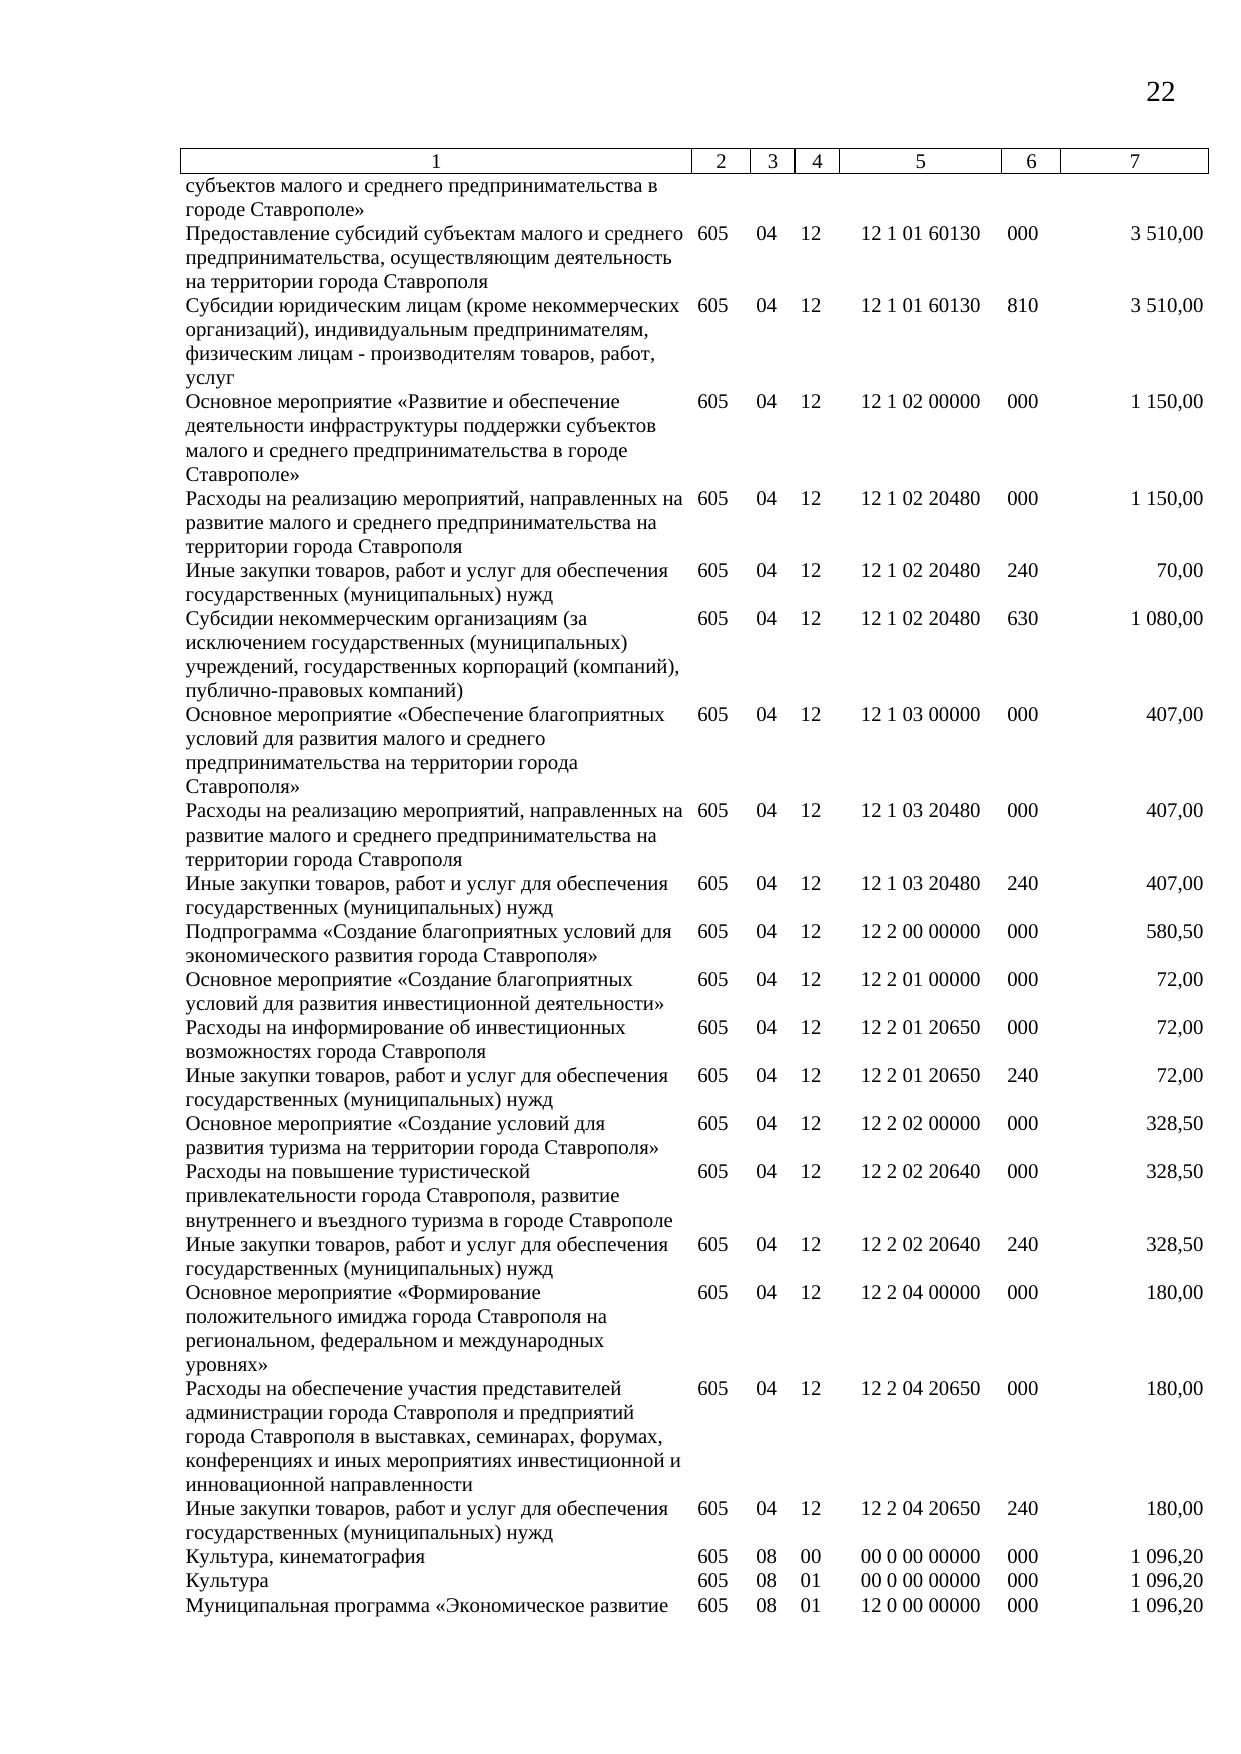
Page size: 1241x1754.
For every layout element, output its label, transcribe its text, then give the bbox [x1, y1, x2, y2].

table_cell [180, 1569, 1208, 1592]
table_header 3 [751, 149, 794, 173]
table_header 6 [1002, 149, 1060, 173]
table_header 4 [796, 149, 839, 173]
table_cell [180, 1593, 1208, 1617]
table_header 1 [181, 149, 691, 173]
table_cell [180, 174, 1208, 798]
table_header 5 [840, 149, 1001, 173]
table_header 2 [692, 149, 750, 173]
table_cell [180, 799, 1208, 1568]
table_header 7 [1061, 149, 1208, 173]
